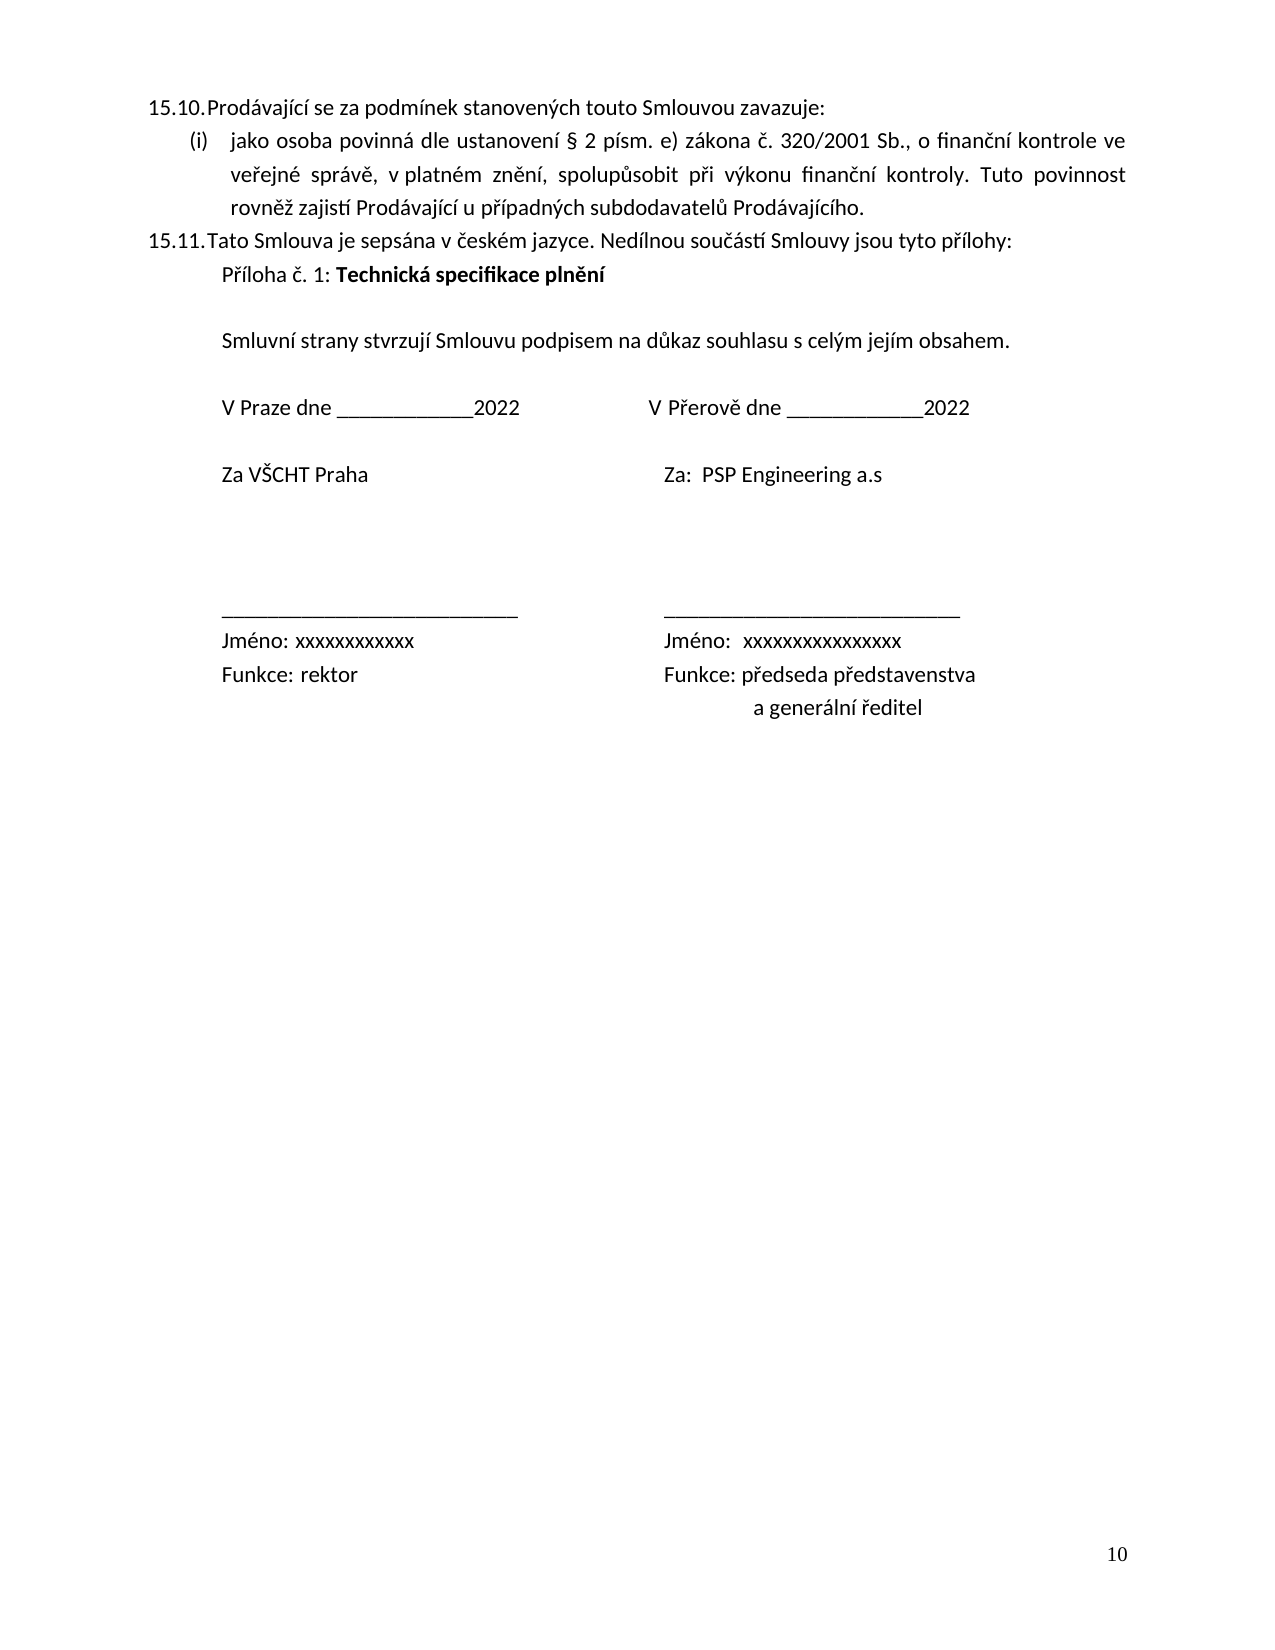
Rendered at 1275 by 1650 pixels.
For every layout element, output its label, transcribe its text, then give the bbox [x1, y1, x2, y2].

text __________________________ __________________________ [222, 589, 1127, 622]
text a generální ředitel [222, 689, 1127, 722]
subtitle Tato Smlouva je sepsána v českém jazyce. Nedílnou součástí Smlouvy jsou tyto přílohy: [148, 222, 1127, 255]
text Příloha č. 1: Technická specifikace plnění [222, 255, 1127, 289]
subtitle V Praze dne ____________2022 V Přerově dne ____________2022 [222, 389, 1127, 422]
subtitle Prodávající se za podmínek stanovených touto Smlouvou zavazuje: [148, 89, 1127, 122]
text Smluvní strany stvrzují Smlouvu podpisem na důkaz souhlasu s celým jejím obsahem. [222, 322, 1127, 355]
text Jméno: xxxxxxxxxxxx Jméno: xxxxxxxxxxxxxxxx [222, 622, 1127, 655]
list jako osoba povinná dle ustanovení § 2 písm. e) zákona č. 320/2001 Sb., o finanční kontrole ve veřejné správě, v platném znění, spolupůsobit při výkonu finanční kontroly. Tuto povinnost rovněž zajistí Prodávající u případných subdodavatelů Prodávajícího. [189, 122, 1127, 222]
text Funkce: rektor Funkce: předseda představenstva [222, 655, 1127, 689]
text Za VŠCHT Praha Za: PSP Engineering a.s [222, 455, 1127, 489]
